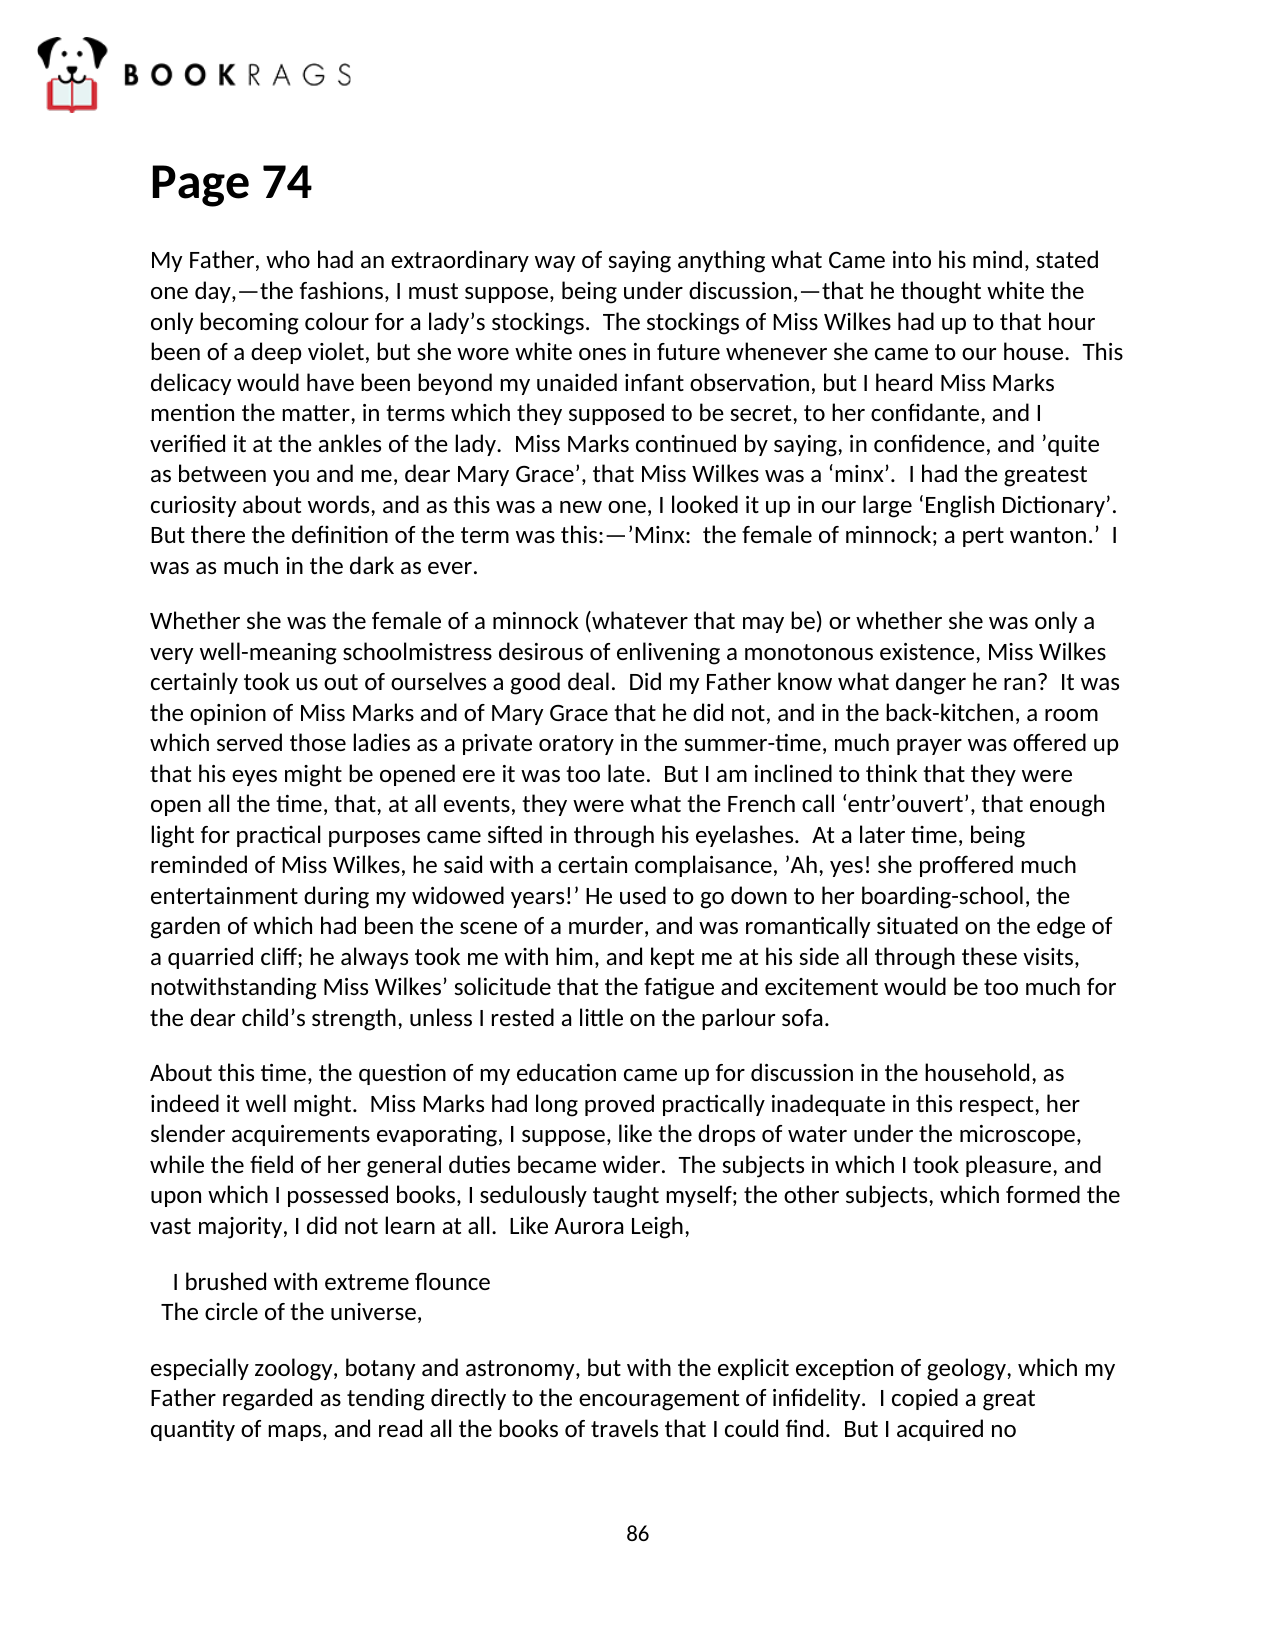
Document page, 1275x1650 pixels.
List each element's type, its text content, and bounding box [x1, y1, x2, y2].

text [150, 1352, 1125, 1443]
text About this time, the question of my education came up for discussion in the household, as indeed it well might. Miss Marks had long proved practically inadequate in this respect, her slender acquirements evaporating, I suppose, like the drops of water under the microscope, while the field of her general duties became wider. The subjects in which I took pleasure, and upon which I possessed books, I sedulously taught myself; the other subjects, which formed the vast majority, I did not learn at all. Like Aurora Leigh, [150, 1058, 1125, 1241]
picture [37, 37, 351, 113]
text Whether she was the female of a minnock (whatever that may be) or whether she was only a very well-meaning schoolmistress desirous of enlivening a monotonous existence, Miss Wilkes certainly took us out of ourselves a good deal. Did my Father know what danger he ran? It was the opinion of Miss Marks and of Mary Grace that he did not, and in the back-kitchen, a room which served those ladies as a private oratory in the summer-time, much prayer was offered up that his eyes might be opened ere it was too late. But I am inclined to think that they were open all the time, that, at all events, they were what the French call ‘entr’ouvert’, that enough light for practical purposes came sifted in through his eyelashes. At a later time, being reminded of Miss Wilkes, he said with a certain complaisance, ’Ah, yes! she proffered much entertainment during my widowed years!’ He used to go down to her boarding-school, the garden of which had been the scene of a murder, and was romantically situated on the edge of a quarried cliff; he always took me with him, and kept me at his side all through these visits, notwithstanding Miss Wilkes’ solicitude that the fatigue and excitement would be too much for the dear child’s strength, unless I rested a little on the parlour sofa. [150, 605, 1125, 1033]
text Page 74 [150, 150, 1125, 211]
text My Father, who had an extraordinary way of saying anything what Came into his mind, stated one day,—­the fashions, I must suppose, being under discussion,—­that he thought white the only becoming colour for a lady’s stockings. The stockings of Miss Wilkes had up to that hour been of a deep violet, but she wore white ones in future whenever she came to our house. This delicacy would have been beyond my unaided infant observation, but I heard Miss Marks mention the matter, in terms which they supposed to be secret, to her confidante, and I verified it at the ankles of the lady. Miss Marks continued by saying, in confidence, and ’quite as between you and me, dear Mary Grace’, that Miss Wilkes was a ‘minx’. I had the greatest curiosity about words, and as this was a new one, I looked it up in our large ‘English Dictionary’. But there the definition of the term was this:—­’Minx: the female of minnock; a pert wanton.’ I was as much in the dark as ever. [150, 244, 1125, 580]
text I brushed with extreme flounce The circle of the universe, [150, 1266, 1125, 1327]
